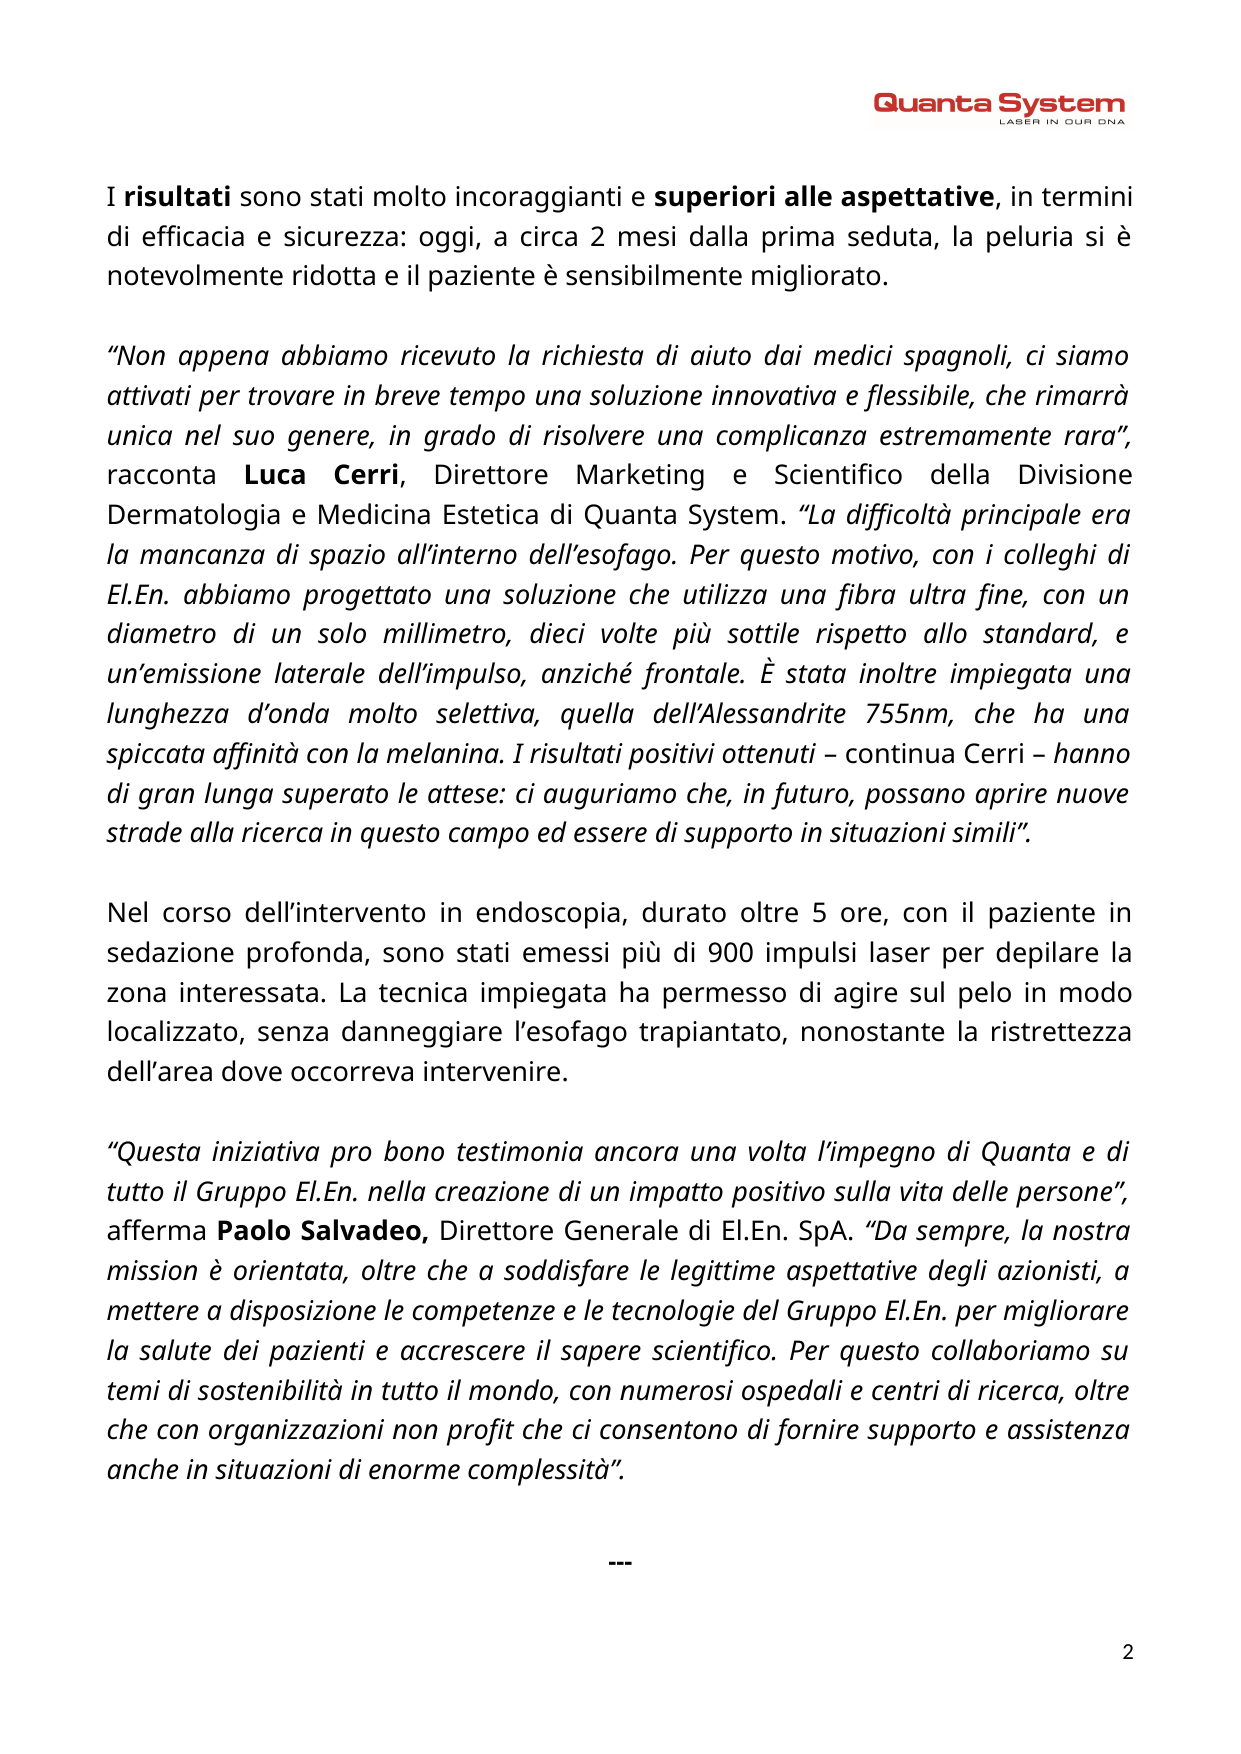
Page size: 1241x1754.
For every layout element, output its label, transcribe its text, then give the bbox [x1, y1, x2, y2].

text I risultati sono stati molto incoraggianti e superiori alle aspettative, in termini di efficacia e sicurezza: oggi, a circa 2 mesi dalla prima seduta, la peluria si è notevolmente ridotta e il paziente è sensibilmente migliorato. [106, 177, 1134, 294]
text --- [106, 1544, 1134, 1578]
text “Non appena abbiamo ricevuto la richiesta di aiuto dai medici spagnoli, ci siamo attivati per trovare in breve tempo una soluzione innovativa e flessibile, che rimarrà unica nel suo genere, in grado di risolvere una complicanza estremamente rara”, racconta Luca Cerri, Direttore Marketing e Scientifico della Divisione Dermatologia e Medicina Estetica di Quanta System. “La difficoltà principale era la mancanza di spazio all’interno dell’esofago. Per questo motivo, con i colleghi di El.En. abbiamo progettato una soluzione che utilizza una fibra ultra fine, con un diametro di un solo millimetro, dieci volte più sottile rispetto allo standard, e un’emissione laterale dell’impulso, anziché frontale. È stata inoltre impiegata una lunghezza d’onda molto selettiva, quella dell’Alessandrite 755nm, che ha una spiccata affinità con la melanina. I risultati positivi ottenuti – continua Cerri – hanno di gran lunga superato le attese: ci auguriamo che, in futuro, possano aprire nuove strade alla ricerca in questo campo ed essere di supporto in situazioni simili”. [106, 336, 1134, 851]
picture [866, 88, 1134, 132]
text “Questa iniziativa pro bono testimonia ancora una volta l’impegno di Quanta e di tutto il Gruppo El.En. nella creazione di un impatto positivo sulla vita delle persone”, afferma Paolo Salvadeo, Direttore Generale di El.En. SpA. “Da sempre, la nostra mission è orientata, oltre che a soddisfare le legittime aspettative degli azionisti, a mettere a disposizione le competenze e le tecnologie del Gruppo El.En. per migliorare la salute dei pazienti e accrescere il sapere scientifico. Per questo collaboriamo su temi di sostenibilità in tutto il mondo, con numerosi ospedali e centri di ricerca, oltre che con organizzazioni non profit che ci consentono di fornire supporto e assistenza anche in situazioni di enorme complessità”. [106, 1132, 1134, 1487]
text Nel corso dell’intervento in endoscopia, durato oltre 5 ore, con il paziente in sedazione profonda, sono stati emessi più di 900 impulsi laser per depilare la zona interessata. La tecnica impiegata ha permesso di agire sul pelo in modo localizzato, senza danneggiare l’esofago trapiantato, nonostante la ristrettezza dell’area dove occorreva intervenire. [106, 893, 1134, 1089]
